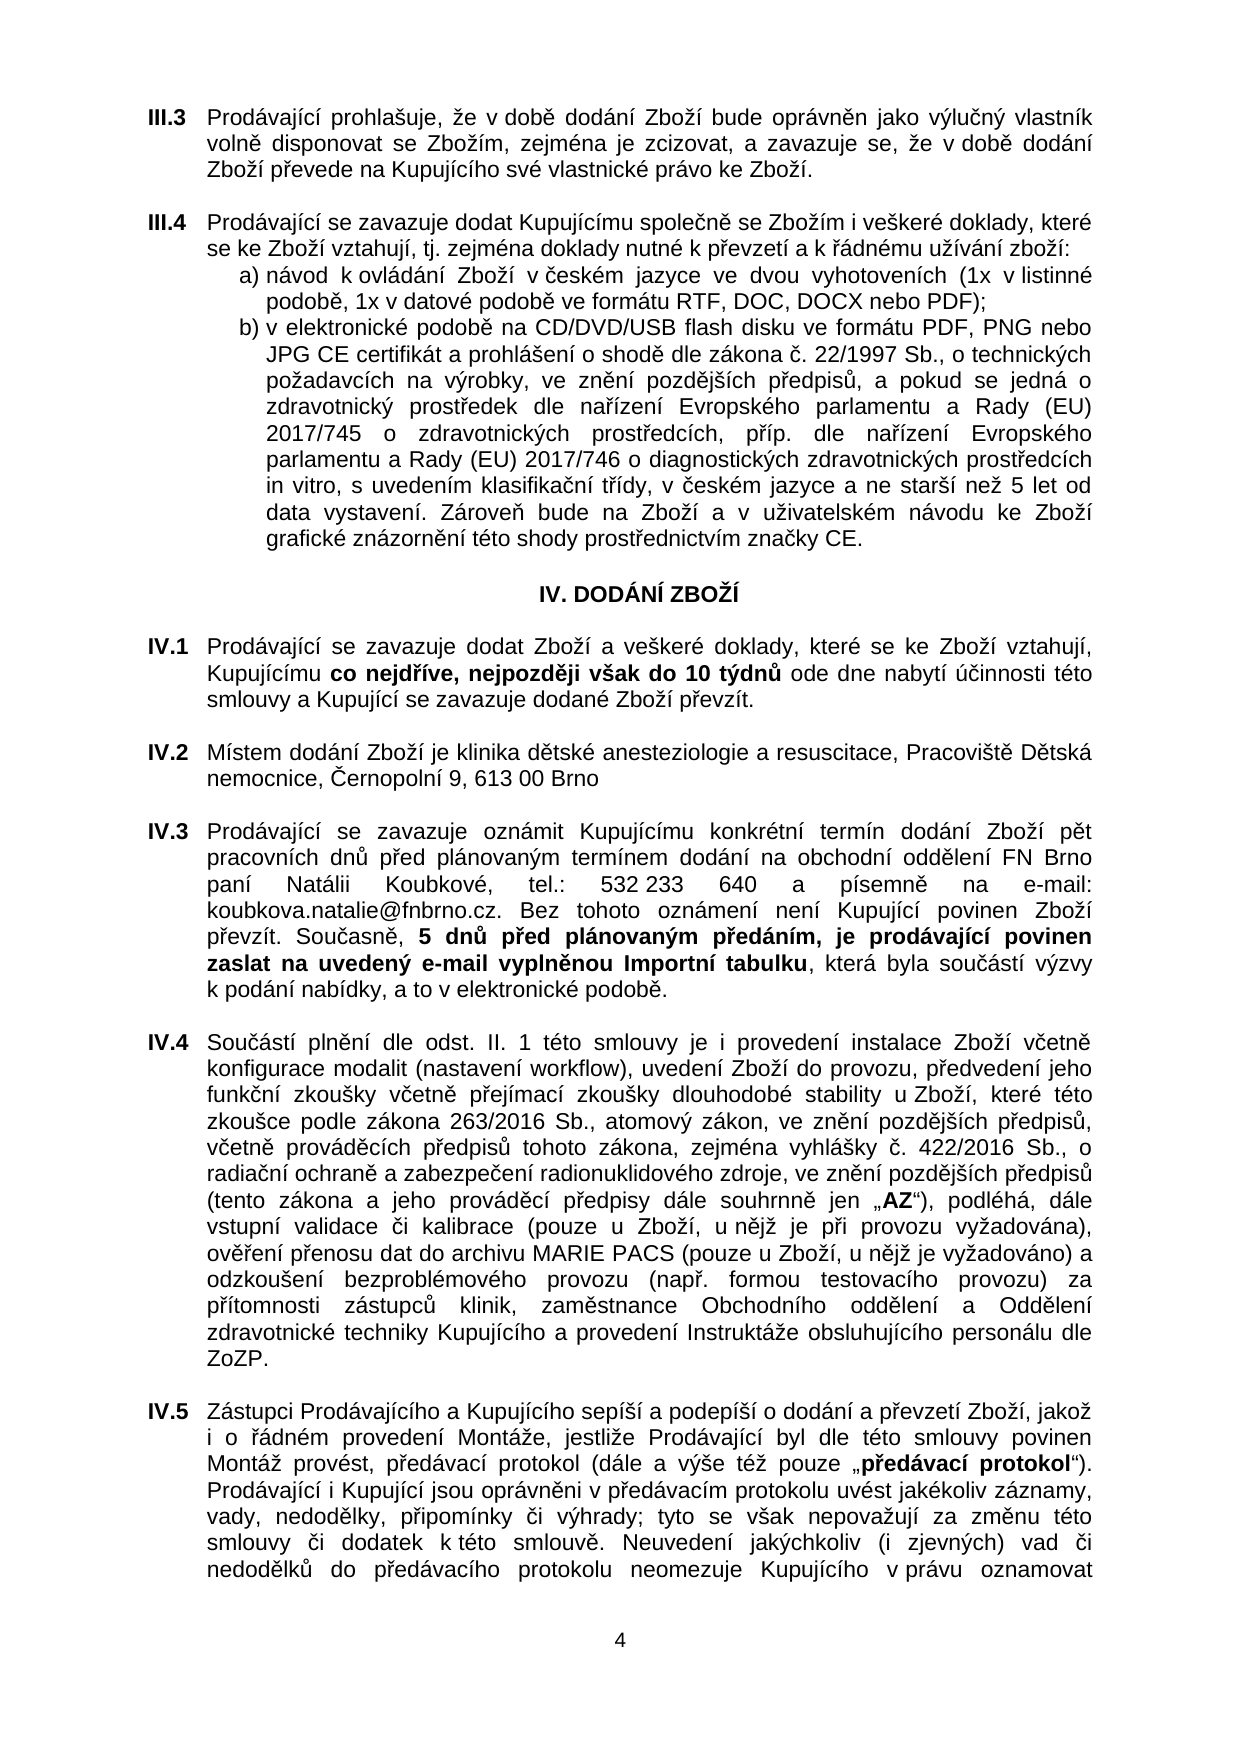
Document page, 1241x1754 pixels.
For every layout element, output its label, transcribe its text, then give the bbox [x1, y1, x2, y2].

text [148, 1398, 1093, 1582]
text Místem dodání Zboží je klinika dětské anesteziologie a resuscitace, Pracoviště Dětská nemocnice, Černopolní 9, 613 00 Brno [148, 739, 1093, 791]
subtitle Dodání zboží [185, 578, 1093, 607]
text Prodávající se zavazuje oznámit Kupujícímu konkrétní termín dodání Zboží pět pracovních dnů před plánovaným termínem dodání na obchodní oddělení FN Brno paní Natálii Koubkové, tel.: 532 233 640 a písemně na e-mail: koubkova.natalie@fnbrno.cz. Bez tohoto oznámení není Kupující povinen Zboží převzít. Současně, 5 dnů před plánovaným předáním, je prodávající povinen zaslat na uvedený e-mail vyplněnou Importní tabulku, která byla součástí výzvy k podání nabídky, a to v elektronické podobě. [148, 818, 1093, 1002]
text návod k ovládání Zboží v českém jazyce ve dvou vyhotoveních (1x v listinné podobě, 1x v datové podobě ve formátu RTF, DOC, DOCX nebo PDF); [266, 262, 1093, 314]
text Prodávající prohlašuje, že v době dodání Zboží bude oprávněn jako výlučný vlastník volně disponovat se Zbožím, zejména je zcizovat, a zavazuje se, že v době dodání Zboží převede na Kupujícího své vlastnické právo ke Zboží. [148, 103, 1093, 182]
text v elektronické podobě na CD/DVD/USB flash disku ve formátu PDF, PNG nebo JPG CE certifikát a prohlášení o shodě dle zákona č. 22/1997 Sb., o technických požadavcích na výrobky, ve znění pozdějších předpisů, a pokud se jedná o zdravotnický prostředek dle nařízení Evropského parlamentu a Rady (EU) 2017/745 o zdravotnických prostředcích, příp. dle nařízení Evropského parlamentu a Rady (EU) 2017/746 o diagnostických zdravotnických prostředcích in vitro, s uvedením klasifikační třídy, v českém jazyce a ne starší než 5 let od data vystavení. Zároveň bude na Zboží a v uživatelském návodu ke Zboží grafické znázornění této shody prostřednictvím značky CE. [266, 314, 1093, 551]
text Součástí plnění dle odst. II. 1 této smlouvy je i provedení instalace Zboží včetně konfigurace modalit (nastavení workflow), uvedení Zboží do provozu, předvedení jeho funkční zkoušky včetně přejímací zkoušky dlouhodobé stability u Zboží, které této zkoušce podle zákona 263/2016 Sb., atomový zákon, ve znění pozdějších předpisů, včetně prováděcích předpisů tohoto zákona, zejména vyhlášky č. 422/2016 Sb., o radiační ochraně a zabezpečení radionuklidového zdroje, ve znění pozdějších předpisů (tento zákona a jeho prováděcí předpisy dále souhrnně jen „AZ“), podléhá, dále vstupní validace či kalibrace (pouze u Zboží, u nějž je při provozu vyžadována), ověření přenosu dat do archivu MARIE PACS (pouze u Zboží, u nějž je vyžadováno) a odzkoušení bezproblémového provozu (např. formou testovacího provozu) za přítomnosti zástupců klinik, zaměstnance Obchodního oddělení a Oddělení zdravotnické techniky Kupujícího a provedení Instruktáže obsluhujícího personálu dle ZoZP. [148, 1029, 1093, 1371]
text Prodávající se zavazuje dodat Kupujícímu společně se Zbožím i veškeré doklady, které se ke Zboží vztahují, tj. zejména doklady nutné k převzetí a k řádnému užívání zboží: [148, 209, 1093, 262]
text Prodávající se zavazuje dodat Zboží a veškeré doklady, které se ke Zboží vztahují, Kupujícímu co nejdříve, nejpozději však do 10 týdnů ode dne nabytí účinnosti této smlouvy a Kupující se zavazuje dodané Zboží převzít. [148, 633, 1093, 712]
